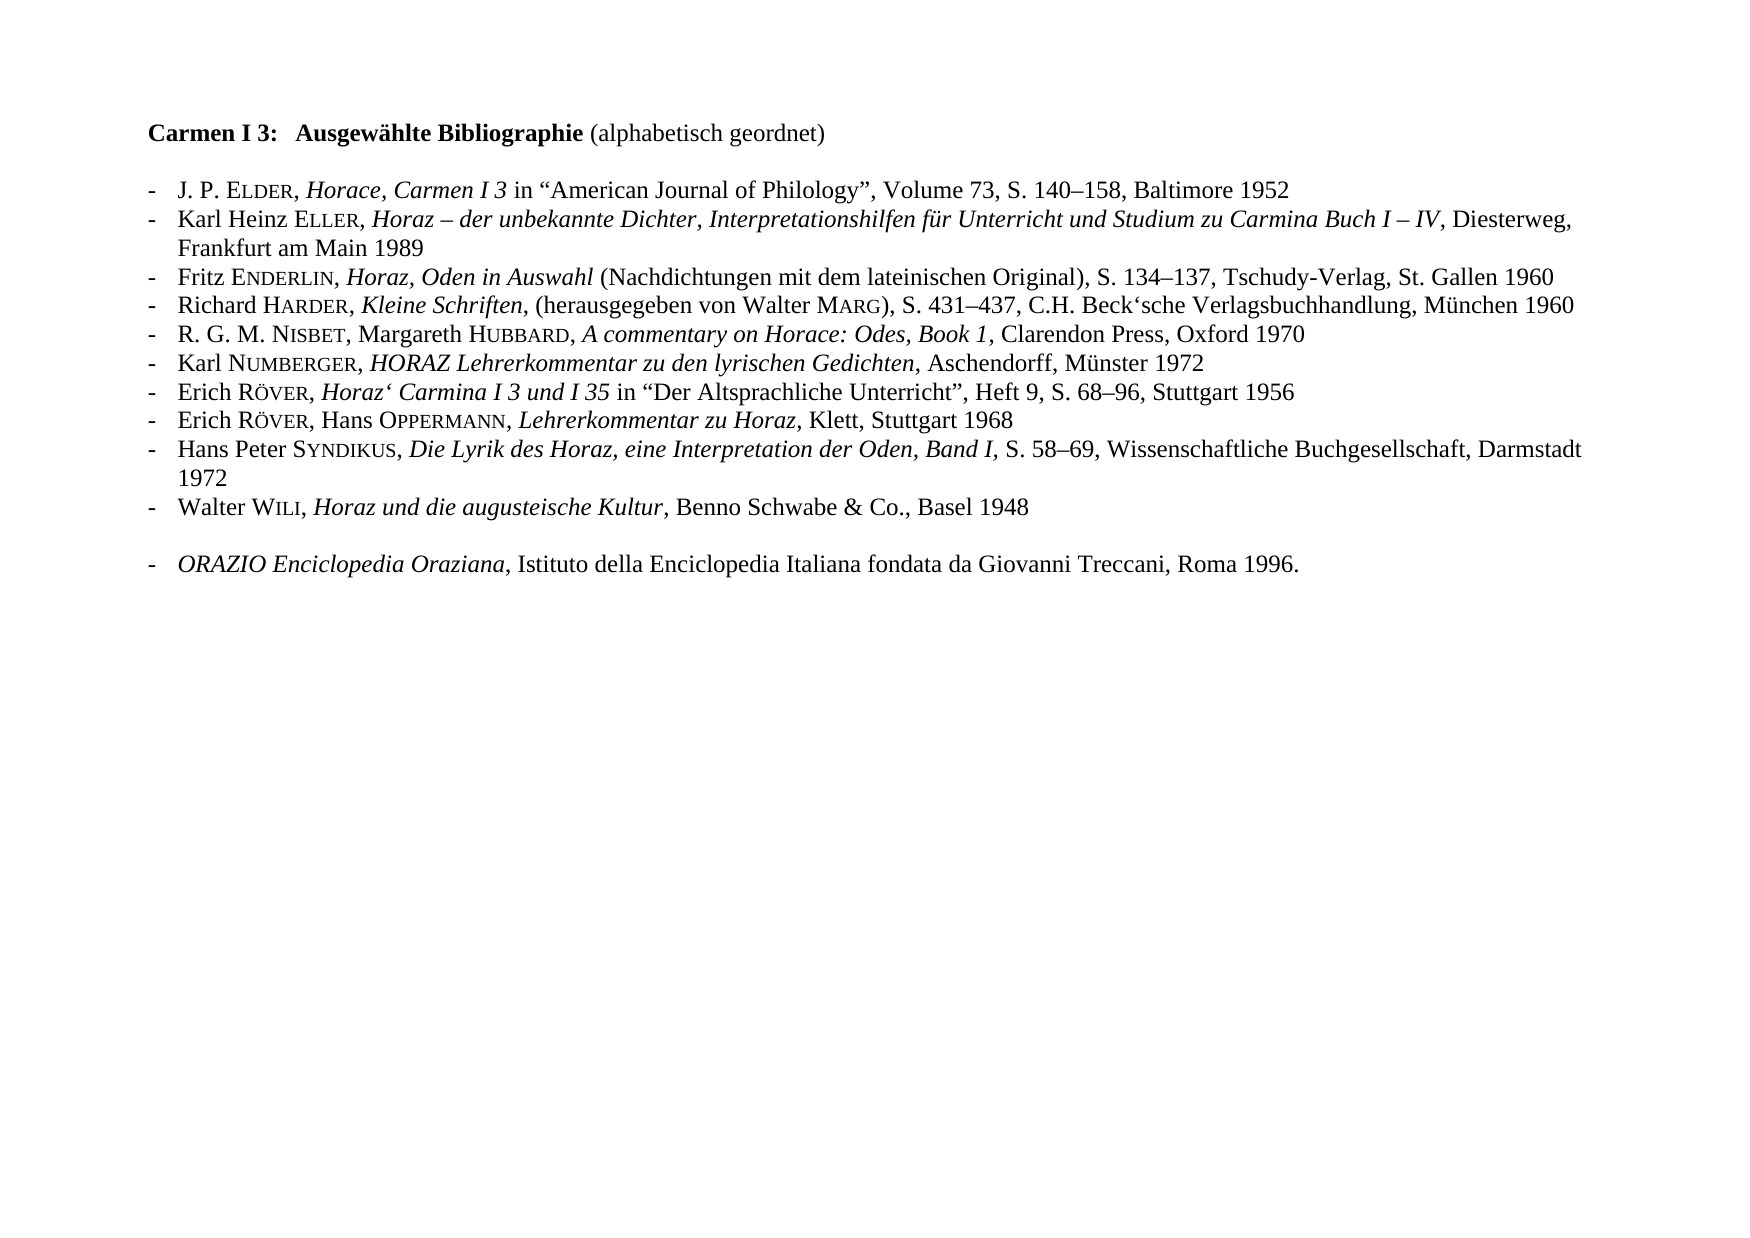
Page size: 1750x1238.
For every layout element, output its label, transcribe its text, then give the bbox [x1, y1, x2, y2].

text - Erich Röver, Horaz‘ Carmina I 3 und I 35 in “Der Altsprachliche Unterricht”, Heft 9, S. 68–96, Stuttgart 1956 [148, 377, 1602, 406]
text - R. G. M. Nisbet, Margareth Hubbard, A commentary on Horace: Odes, Book 1, Clarendon Press, Oxford 1970 [148, 319, 1602, 348]
text - Richard Harder, Kleine Schriften, (herausgegeben von Walter Marg), S. 431–437, C.H. Beck‘sche Verlagsbuchhandlung, München 1960 [148, 291, 1602, 319]
text - Hans Peter Syndikus, Die Lyrik des Horaz, eine Interpretation der Oden, Band I, S. 58–69, Wissenschaftliche Buchgesellschaft, Darmstadt 1972 [148, 434, 1602, 492]
text - J. P. Elder, Horace, Carmen I 3 in “American Journal of Philology”, Volume 73, S. 140–158, Baltimore 1952 [148, 176, 1602, 204]
text - Karl Numberger, Horaz Lehrerkommentar zu den lyrischen Gedichten, Aschendorff, Münster 1972 [148, 348, 1602, 377]
text - Erich Röver, Hans Oppermann, Lehrerkommentar zu Horaz, Klett, Stuttgart 1968 [148, 406, 1602, 434]
text Carmen I 3: Ausgewählte Bibliographie (alphabetisch geordnet) [148, 118, 1602, 147]
text - Walter Wili, Horaz und die augusteische Kultur, Benno Schwabe & Co., Basel 1948 [148, 492, 1602, 521]
text - Karl Heinz Eller, Horaz – der unbekannte Dichter, Interpretationshilfen für Unterricht und Studium zu Carmina Buch I – IV, Diesterweg, Frankfurt am Main 1989 [148, 204, 1602, 262]
text - Orazio Enciclopedia Oraziana, Istituto della Enciclopedia Italiana fondata da Giovanni Treccani, Roma 1996. [148, 549, 1602, 578]
text - Fritz Enderlin, Horaz, Oden in Auswahl (Nachdichtungen mit dem lateinischen Original), S. 134–137, Tschudy-Verlag, St. Gallen 1960 [148, 262, 1602, 291]
